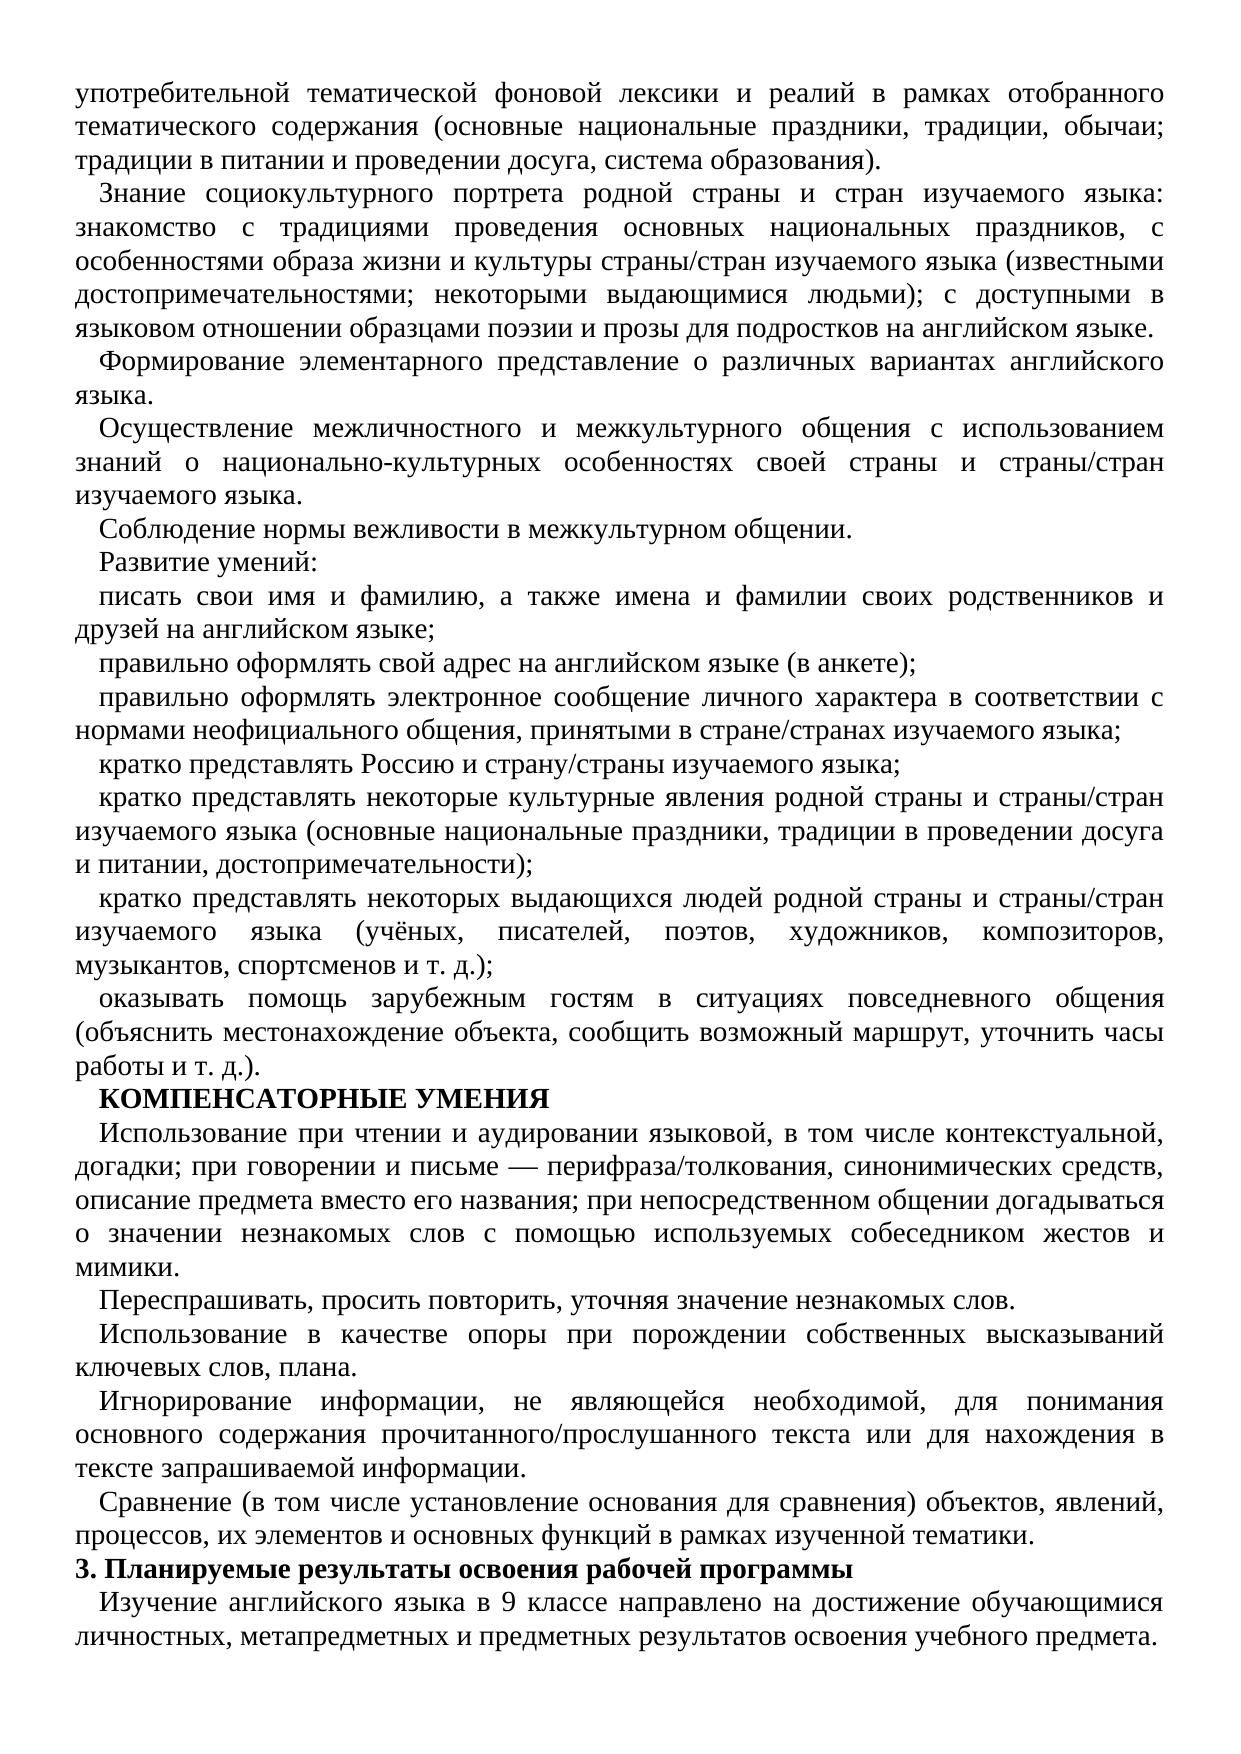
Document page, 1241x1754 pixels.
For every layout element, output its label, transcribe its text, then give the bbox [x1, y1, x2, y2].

text правильно оформлять свой адрес на английском языке (в анкете); [75, 645, 1165, 679]
text кратко представлять Россию и страну/страны изучаемого языка; [75, 746, 1165, 779]
text Развитие умений: [75, 544, 1165, 578]
text Использование в качестве опоры при порождении собственных высказываний ключевых слов, плана. [75, 1316, 1165, 1383]
text оказывать помощь зарубежным гостям в ситуациях повседневного общения (объяснить местонахождение объекта, сообщить возможный маршрут, уточнить часы работы и т. д.). [75, 981, 1165, 1081]
text КОМПЕНСАТОРНЫЕ УМЕНИЯ [75, 1081, 1165, 1115]
text Осуществление межличностного и межкультурного общения с использованием знаний о национально-культурных особенностях своей страны и страны/стран изучаемого языка. [75, 410, 1165, 511]
text Формирование элементарного представление о различных вариантах английского языка. [75, 343, 1165, 410]
text Соблюдение нормы вежливости в межкультурном общении. [75, 511, 1165, 544]
text кратко представлять некоторые культурные явления родной страны и страны/стран изучаемого языка (основные национальные праздники, традиции в проведении досуга и питании, достопримечательности); [75, 779, 1165, 880]
text Игнорирование информации, не являющейся необходимой, для понимания основного содержания прочитанного/прослушанного текста или для нахождения в тексте запрашиваемой информации. [75, 1383, 1165, 1484]
text Знание социокультурного портрета родной страны и стран изучаемого языка: знакомство с традициями проведения основных национальных праздников, с особенностями образа жизни и культуры страны/стран изучаемого языка (известными достопримечательностями; некоторыми выдающимися людьми); с доступными в языковом отношении образцами поэзии и прозы для подростков на английском языке. [75, 176, 1165, 343]
text Сравнение (в том числе установление основания для сравнения) объектов, явлений, процессов, их элементов и основных функций в рамках изученной тематики. [75, 1484, 1165, 1551]
text Изучение английского языка в 9 классе направлено на достижение обучающимися личностных, метапредметных и предметных результатов освоения учебного предмета. [75, 1584, 1165, 1651]
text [75, 75, 1165, 176]
text кратко представлять некоторых выдающихся людей родной страны и страны/стран изучаемого языка (учёных, писателей, поэтов, художников, композиторов, музыкантов, спортсменов и т. д.); [75, 880, 1165, 981]
text Переспрашивать, просить повторить, уточняя значение незнакомых слов. [75, 1282, 1165, 1316]
text правильно оформлять электронное сообщение личного характера в соответствии с нормами неофициального общения, принятыми в стране/странах изучаемого языка; [75, 679, 1165, 746]
text Использование при чтении и аудировании языковой, в том числе контекстуальной, догадки; при говорении и письме — перифраза/толкования, синонимических средств, описание предмета вместо его названия; при непосредственном общении догадываться о значении незнакомых слов с помощью используемых собеседником жестов и мимики. [75, 1115, 1165, 1282]
text писать свои имя и фамилию, а также имена и фамилии своих родственников и друзей на английском языке; [75, 578, 1165, 645]
text 3. Планируемые результаты освоения рабочей программы [75, 1551, 1165, 1584]
